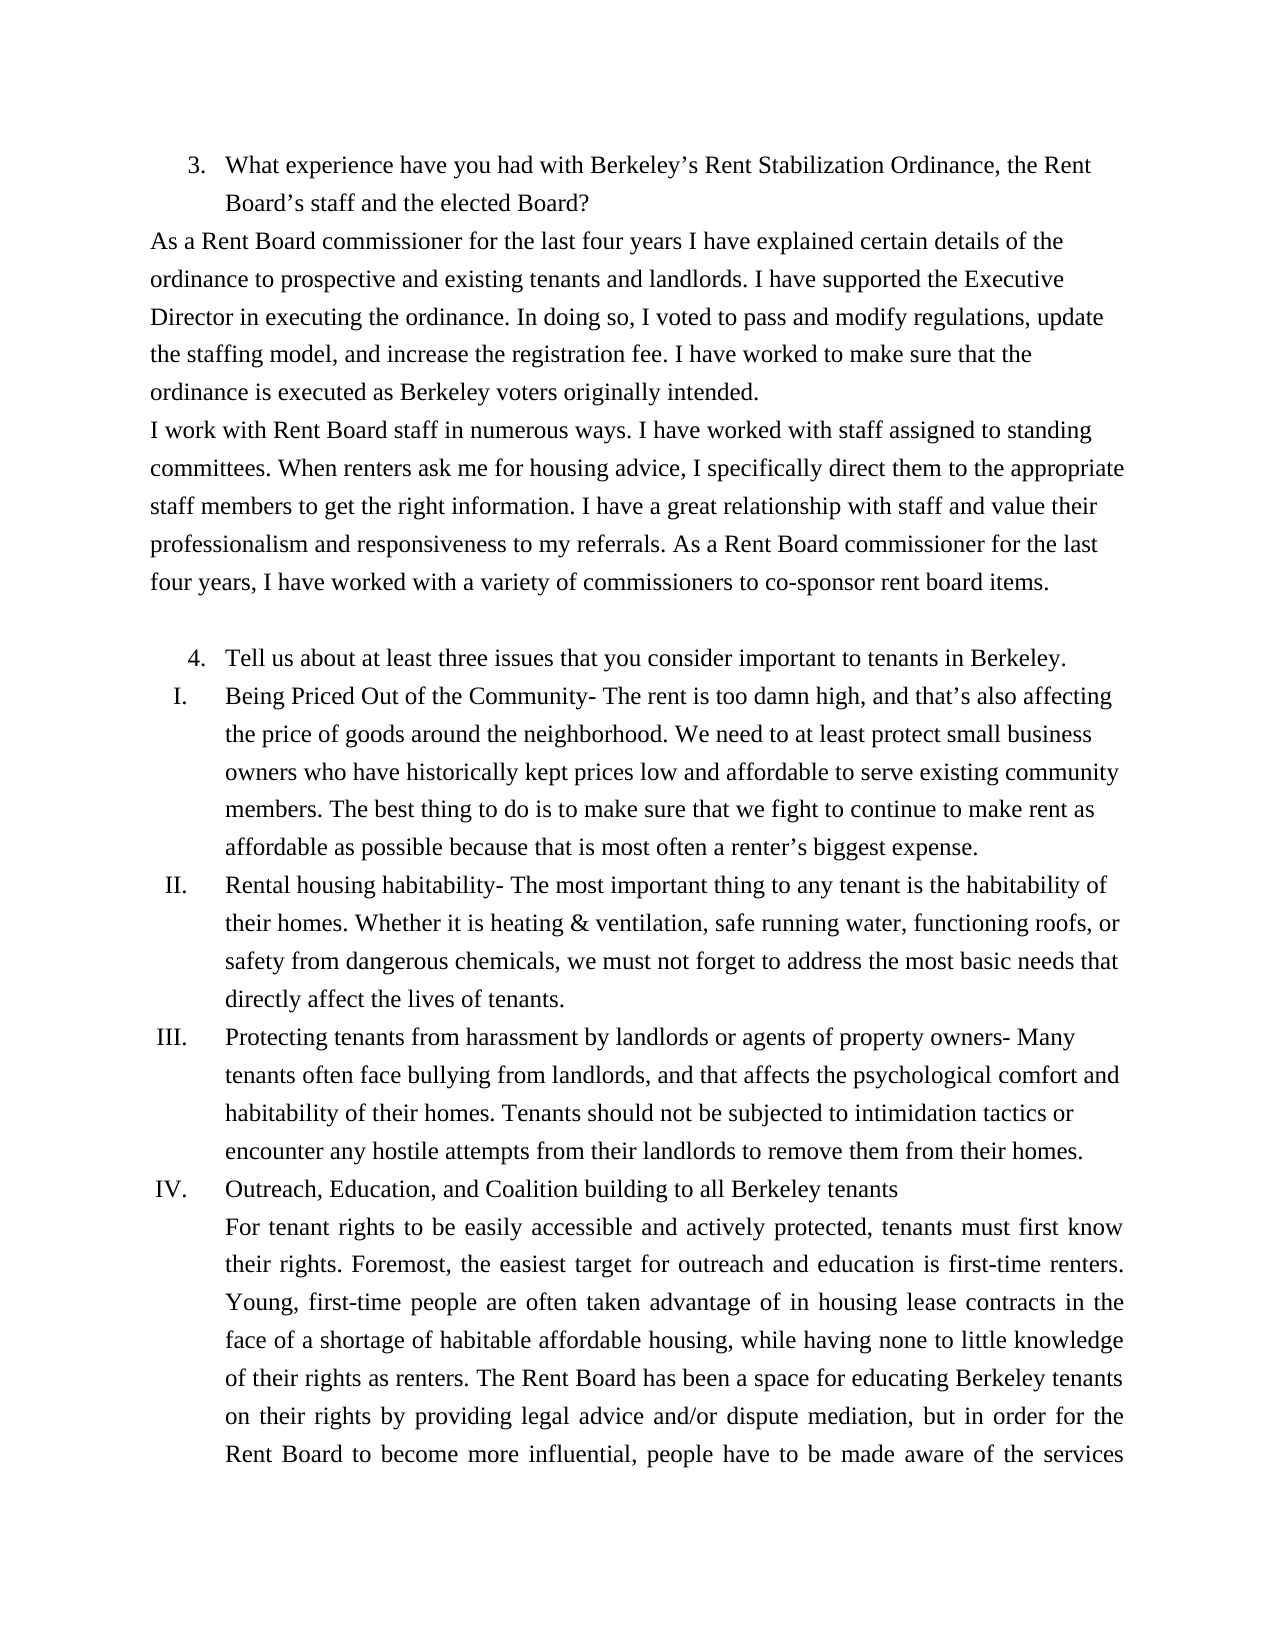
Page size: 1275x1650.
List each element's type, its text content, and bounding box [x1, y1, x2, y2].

list Tell us about at least three issues that you consider important to tenants in Berkeley. [187, 643, 1125, 672]
text I work with Rent Board staff in numerous ways. I have worked with staff assigned to standing committees. When renters ask me for housing advice, I specifically direct them to the appropriate staff members to get the right information. I have a great relationship with staff and value their professionalism and responsiveness to my referrals. As a Rent Board commissioner for the last four years, I have worked with a variety of commissioners to co-sponsor rent board items. [150, 415, 1125, 596]
list Outreach, Education, and Coalition building to all Berkeley tenants [187, 1174, 1125, 1202]
list Protecting tenants from harassment by landlords or agents of property owners- Many tenants often face bullying from landlords, and that affects the psychological comfort and habitability of their homes. Tenants should not be subjected to intimidation tactics or encounter any hostile attempts from their landlords to remove them from their homes. [187, 1022, 1125, 1164]
list Being Priced Out of the Community- The rent is too damn high, and that’s also affecting the price of goods around the neighborhood. We need to at least protect small business owners who have historically kept prices low and affordable to serve existing community members. The best thing to do is to make sure that we fight to continue to make rent as affordable as possible because that is most often a renter’s biggest expense. [187, 681, 1125, 861]
list What experience have you had with Berkeley’s Rent Stabilization Ordinance, the Rent Board’s staff and the elected Board? [187, 150, 1125, 217]
text As a Rent Board commissioner for the last four years I have explained certain details of the ordinance to prospective and existing tenants and landlords. I have supported the Executive Director in executing the ordinance. In doing so, I voted to pass and modify regulations, update the staffing model, and increase the registration fee. I have worked to make sure that the ordinance is executed as Berkeley voters originally intended. [150, 226, 1125, 406]
list Rental housing habitability- The most important thing to any tenant is the habitability of their homes. Whether it is heating & ventilation, safe running water, functioning roofs, or safety from dangerous chemicals, we must not forget to address the most basic needs that directly affect the lives of tenants. [187, 870, 1125, 1013]
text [225, 1212, 1125, 1468]
